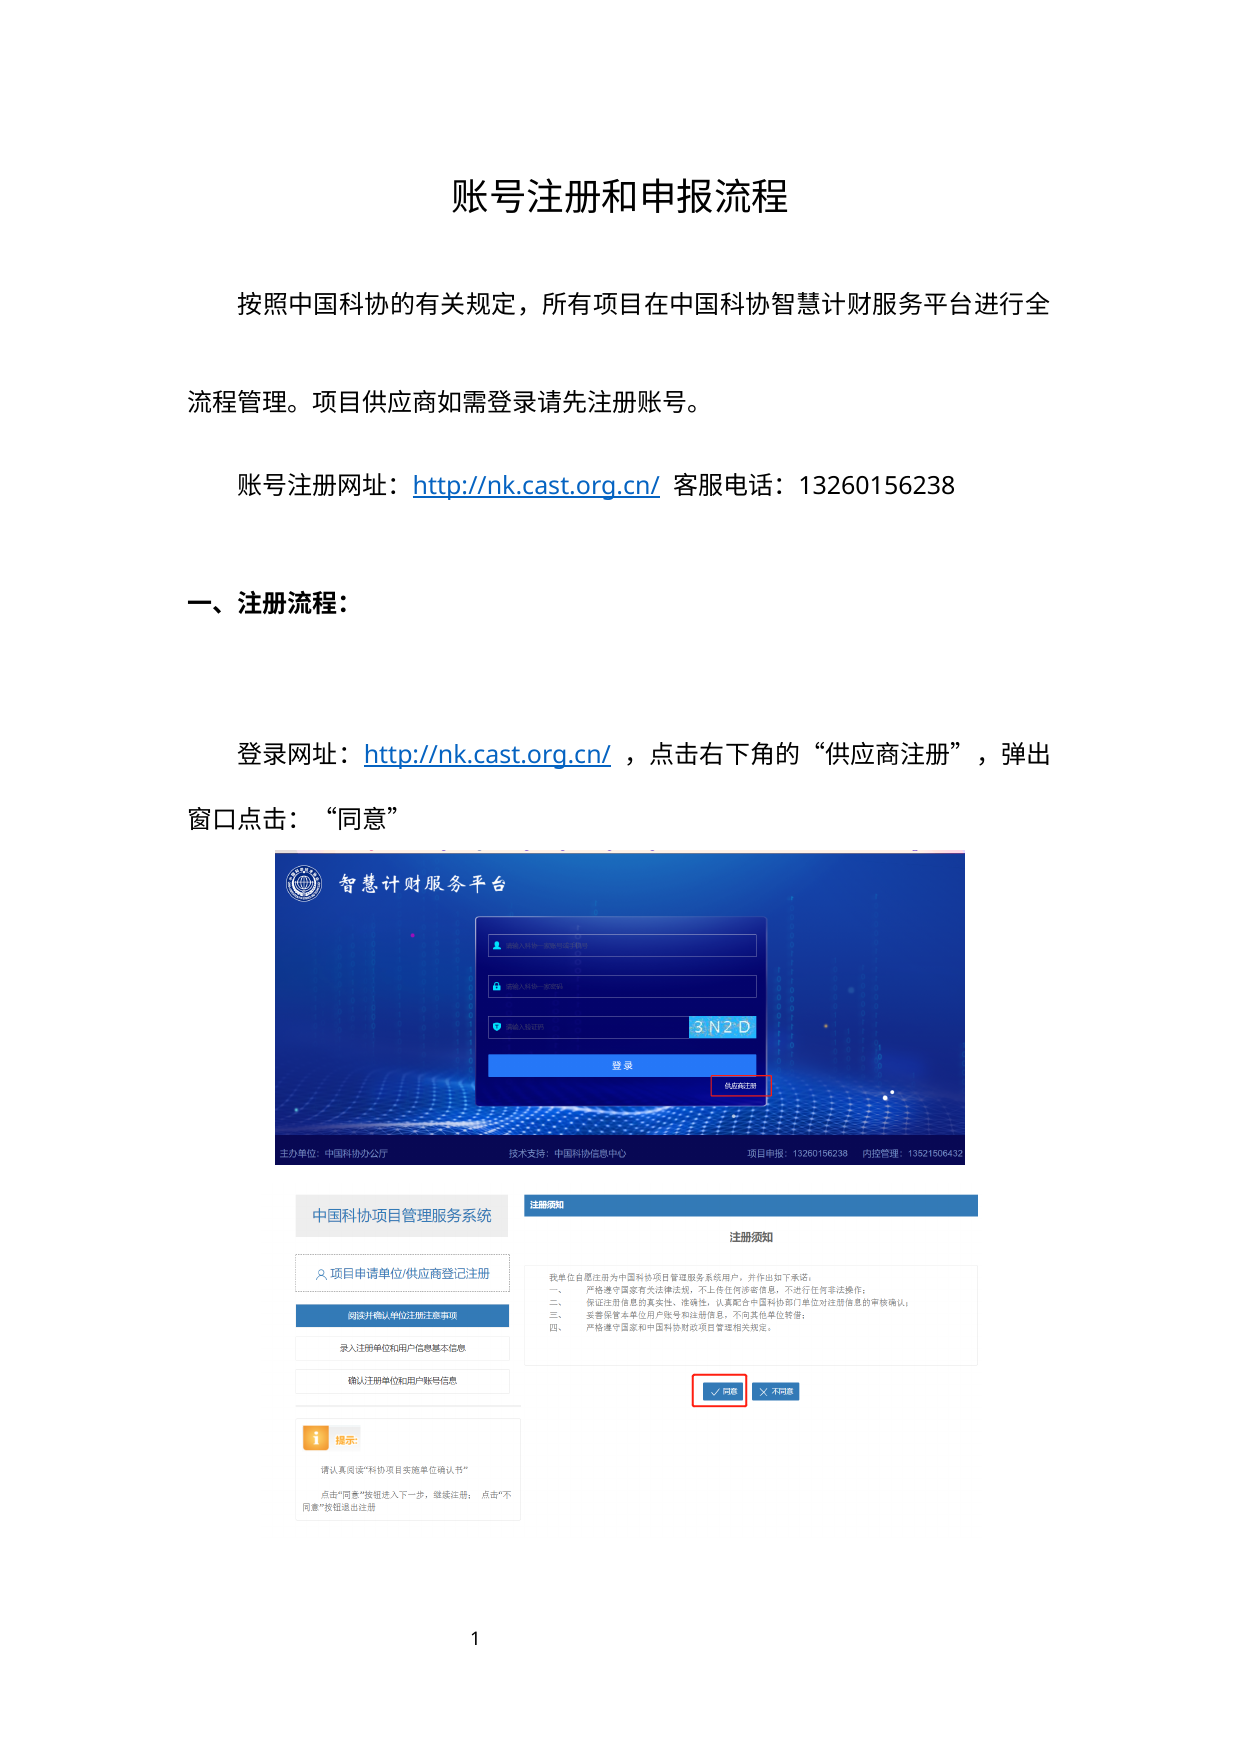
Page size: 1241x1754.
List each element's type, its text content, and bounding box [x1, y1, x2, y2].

text 登录网址：http://nk.cast.org.cn/ ，点击右下角的“供应商注册”，弹出窗口点击：“同意” [187, 720, 1053, 850]
picture [261, 1183, 983, 1538]
picture [275, 850, 965, 1165]
subtitle 一、注册流程： [187, 569, 1053, 634]
text 按照中国科协的有关规定，所有项目在中国科协智慧计财服务平台进行全流程管理。项目供应商如需登录请先注册账号。 [187, 270, 1053, 433]
text 账号注册网址：http://nk.cast.org.cn/ 客服电话：13260156238 [187, 451, 1053, 516]
text 账号注册和申报流程 [187, 162, 1053, 227]
